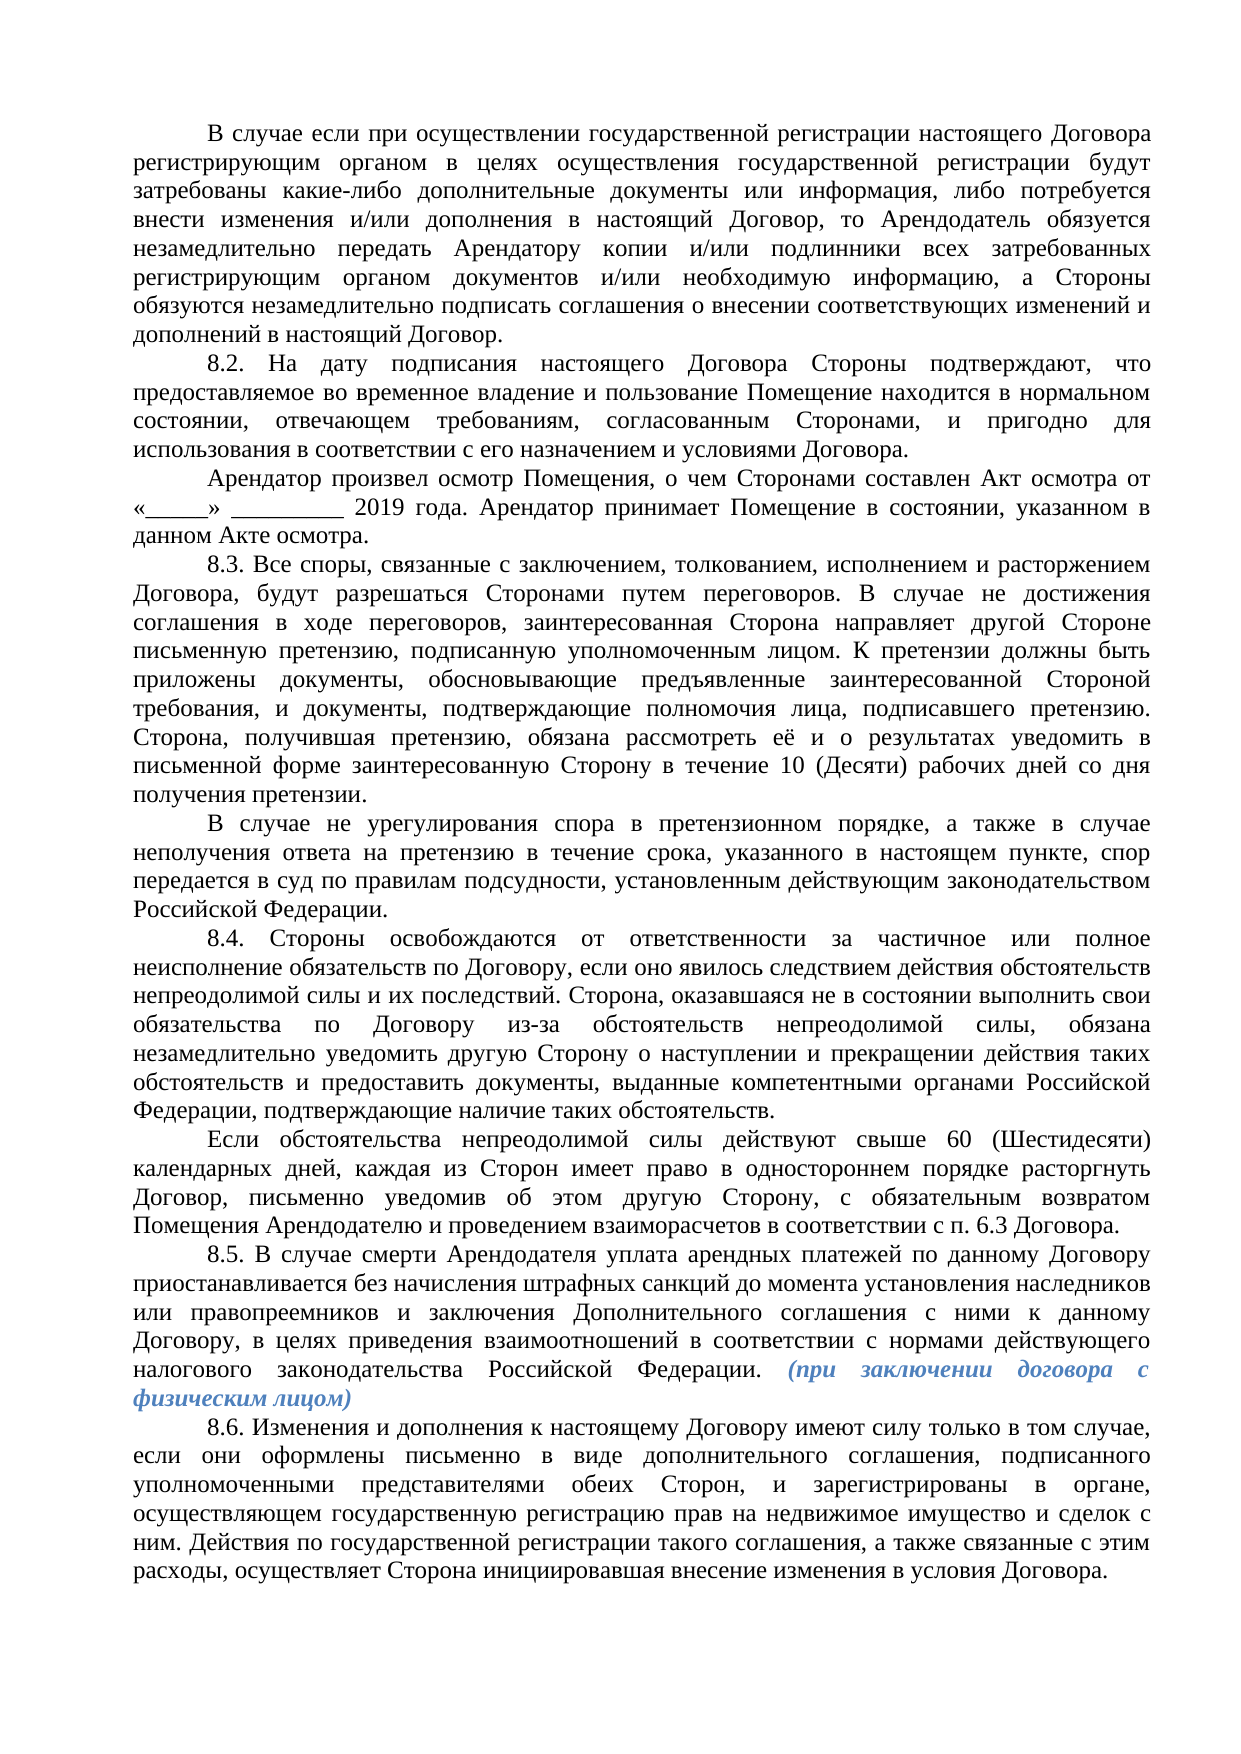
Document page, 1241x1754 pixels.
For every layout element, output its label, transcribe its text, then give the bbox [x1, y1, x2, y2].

text 8.3. Все споры, связанные с заключением, толкованием, исполнением и расторжением Договора, будут разрешаться Сторонами путем переговоров. В случае не достижения соглашения в ходе переговоров, заинтересованная Сторона направляет другой Стороне письменную претензию, подписанную уполномоченным лицом. К претензии должны быть приложены документы, обосновывающие предъявленные заинтересованной Стороной требования, и документы, подтверждающие полномочия лица, подписавшего претензию. Сторона, получившая претензию, обязана рассмотреть её и о результатах уведомить в письменной форме заинтересованную Сторону в течение 10 (Десяти) рабочих дней со дня получения претензии. [133, 549, 1152, 808]
text 8.2. На дату подписания настоящего Договора Стороны подтверждают, что предоставляемое во временное владение и пользование Помещение находится в нормальном состоянии, отвечающем требованиям, согласованным Сторонами, и пригодно для использования в соответствии с его назначением и условиями Договора. [133, 348, 1152, 463]
text 8.4. Стороны освобождаются от ответственности за частичное или полное неисполнение обязательств по Договору, если оно явилось следствием действия обстоятельств непреодолимой силы и их последствий. Сторона, оказавшаяся не в состоянии выполнить свои обязательства по Договору из-за обстоятельств непреодолимой силы, обязана незамедлительно уведомить другую Сторону о наступлении и прекращении действия таких обстоятельств и предоставить документы, выданные компетентными органами Российской Федерации, подтверждающие наличие таких обстоятельств. [133, 923, 1152, 1124]
text Арендатор произвел осмотр Помещения, о чем Сторонами составлен Акт осмотра от «_____» _________ 2019 года. Арендатор принимает Помещение в состоянии, указанном в данном Акте осмотра. [133, 463, 1152, 549]
text В случае если при осуществлении государственной регистрации настоящего Договора регистрирующим органом в целях осуществления государственной регистрации будут затребованы какие-либо дополнительные документы или информация, либо потребуется внести изменения и/или дополнения в настоящий Договор, то Арендодатель обязуется незамедлительно передать Арендатору копии и/или подлинники всех затребованных регистрирующим органом документов и/или необходимую информацию, а Стороны обязуются незамедлительно подписать соглашения о внесении соответствующих изменений и дополнений в настоящий Договор. [133, 118, 1152, 348]
text В случае не урегулирования спора в претензионном порядке, а также в случае неполучения ответа на претензию в течение срока, указанного в настоящем пункте, спор передается в суд по правилам подсудности, установленным действующим законодательством Российской Федерации. [133, 808, 1152, 923]
text Если обстоятельства непреодолимой силы действуют свыше 60 (Шестидесяти) календарных дней, каждая из Сторон имеет право в одностороннем порядке расторгнуть Договор, письменно уведомив об этом другую Сторону, с обязательным возвратом Помещения Арендодателю и проведением взаиморасчетов в соответствии с п. 6.3 Договора. [133, 1124, 1152, 1239]
text 8.6. Изменения и дополнения к настоящему Договору имеют силу только в том случае, если они оформлены письменно в виде дополнительного соглашения, подписанного уполномоченными представителями обеих Сторон, и зарегистрированы в органе, осуществляющем государственную регистрацию прав на недвижимое имущество и сделок с ним. Действия по государственной регистрации такого соглашения, а также связанные с этим расходы, осуществляет Сторона инициировавшая внесение изменения в условия Договора. [133, 1412, 1152, 1584]
text 8.5. В случае смерти Арендодателя уплата арендных платежей по данному Договору приостанавливается без начисления штрафных санкций до момента установления наследников или правопреемников и заключения Дополнительного соглашения с ними к данному Договору, в целях приведения взаимоотношений в соответствии с нормами действующего налогового законодательства Российской Федерации. (при заключении договора с физическим лицом) [133, 1239, 1152, 1412]
